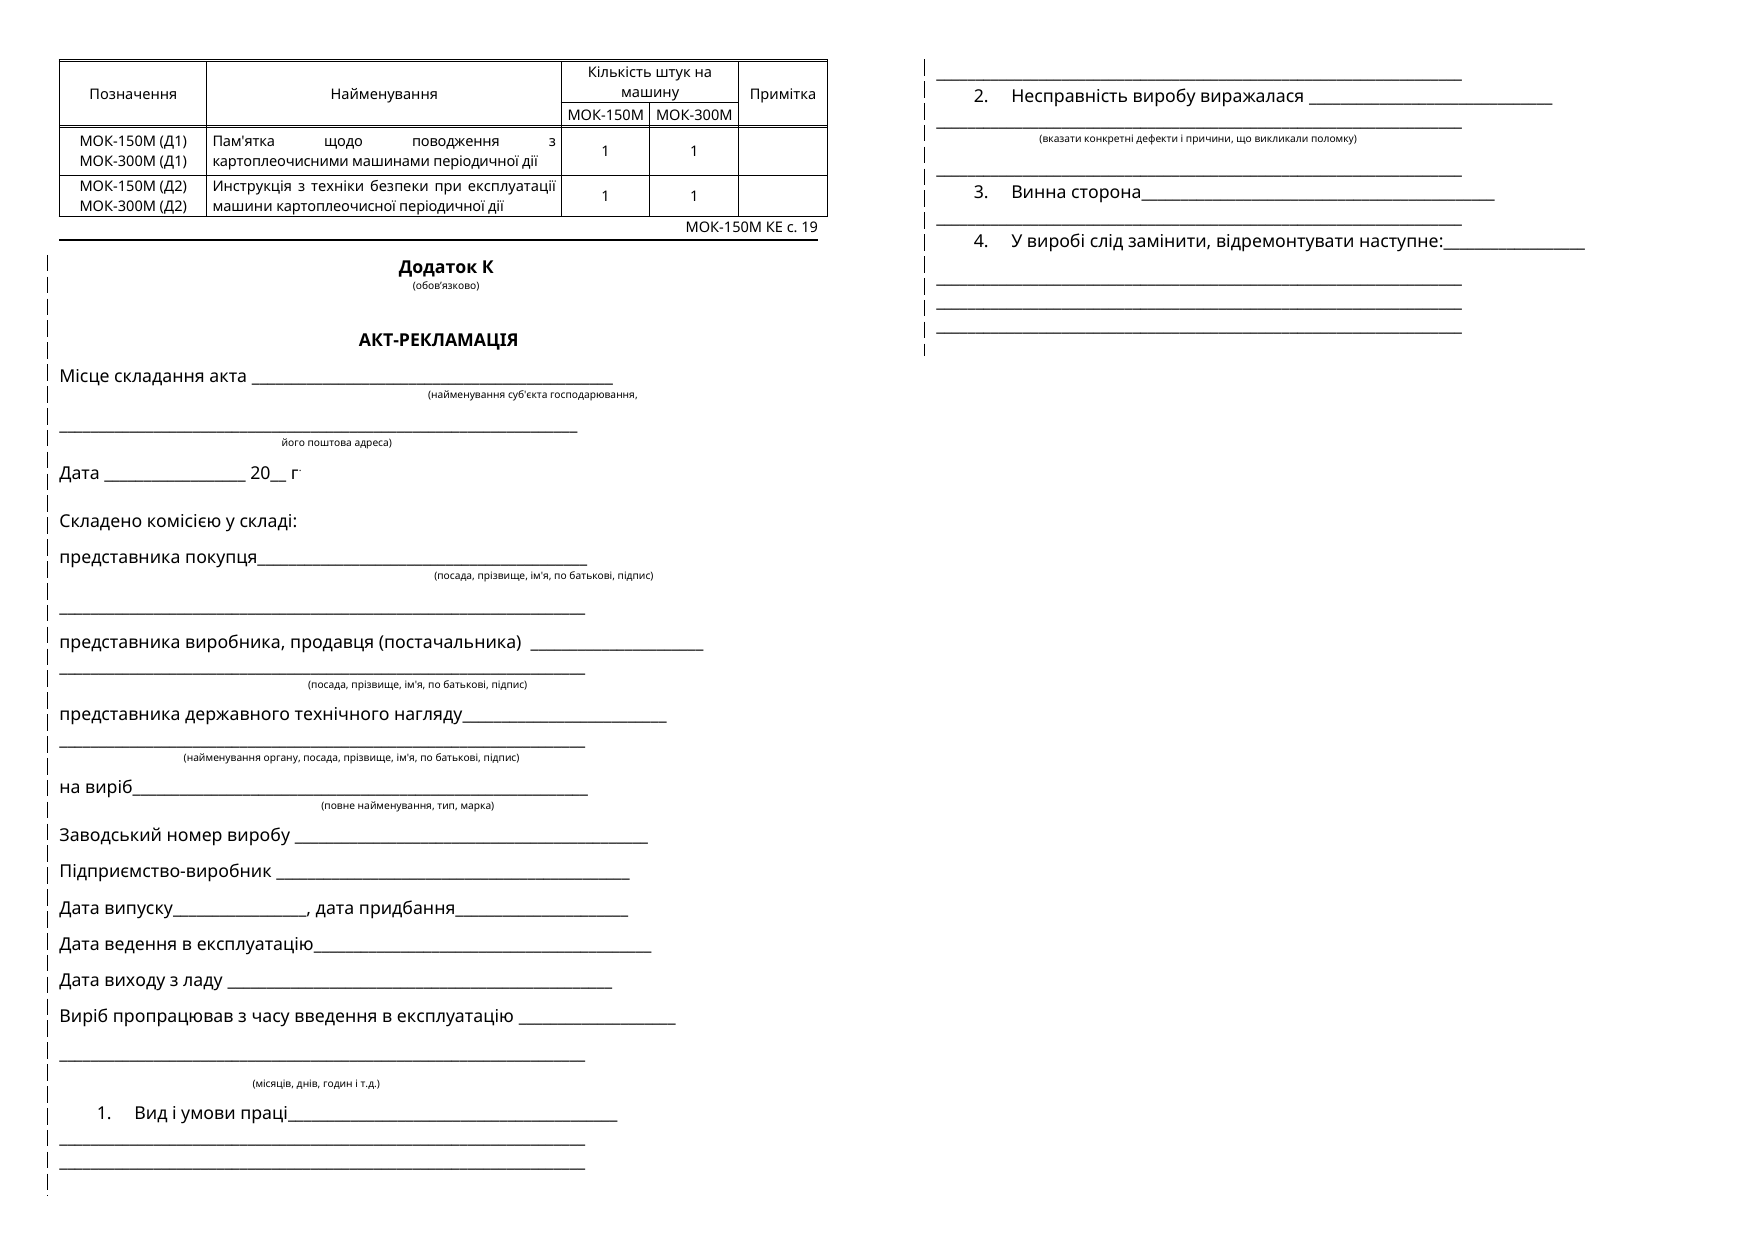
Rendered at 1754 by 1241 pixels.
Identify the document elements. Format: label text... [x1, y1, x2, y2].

table_header Кількість штук на машину [562, 62, 738, 102]
table_cell МОК-150М (Д1) МОК-300М (Д1) [60, 128, 206, 175]
table_cell МОК-150М (Д2) МОК-300М (Д2) [60, 176, 206, 216]
table_header Додаток К (обов’язково) АКТ-РЕКЛАМАЦІЯ Місце складання акта ______________________________________________ (найменування суб'єкта господарювання, __________________________________________________________________ його поштова адреса) Дата __________________ 20__ г. Складено комісією у складі: представника покупця__________________________________________ (посада, прізвище, ім'я, по батькові, підпис) ___________________________________________________________________ представника виробника, продавця (постачальника) ______________________ ___________________________________________________________________ (посада, прізвище, ім'я, по батькові, підпис) представника державного технічного нагляду__________________________ ___________________________________________________________________ (найменування органу, посада, прізвище, ім'я, по батькові, підпис) на виріб__________________________________________________________ (повне найменування, тип, марка) Заводський номер виробу _____________________________________________ Підприємство-виробник _____________________________________________ Дата випуску_________________, дата придбання______________________ Дата ведення в експлуатацію___________________________________________ Дата виходу з ладу _________________________________________________ Виріб пропрацював з часу введення в експлуатацію ____________________ ___________________________________________________________________ (місяців, днів, годин і т.д.) Вид і умови праці__________________________________________ ___________________________________________________________________ ___________________________________________________________________ ___________________________________________________________________ Несправність виробу виражалася _______________________________ ___________________________________________________________________ (вказати конкретні дефекти і причини, що викликали поломку) ___________________________________________________________________ Винна сторона_____________________________________________ ___________________________________________________________________ У виробі слід замінити, відремонтувати наступне:__________________ ___________________________________________________________________ ___________________________________________________________________ ___________________________________________________________________ [925, 59, 1706, 356]
table_cell МОК-300М [650, 103, 738, 125]
table_header Примітка [739, 62, 827, 125]
table_cell 1 [650, 128, 738, 175]
table_cell 1 [562, 128, 649, 175]
text МОК-150М КЕ с. 19 [59, 217, 818, 239]
table_cell 1 [562, 176, 649, 216]
table_cell [739, 128, 827, 175]
table_header Додаток К (обов’язково) АКТ-РЕКЛАМАЦІЯ Місце складання акта ______________________________________________ (найменування суб'єкта господарювання, __________________________________________________________________ його поштова адреса) Дата __________________ 20__ г. Складено комісією у складі: представника покупця__________________________________________ (посада, прізвище, ім'я, по батькові, підпис) ___________________________________________________________________ представника виробника, продавця (постачальника) ______________________ ___________________________________________________________________ (посада, прізвище, ім'я, по батькові, підпис) представника державного технічного нагляду__________________________ ___________________________________________________________________ (найменування органу, посада, прізвище, ім'я, по батькові, підпис) на виріб__________________________________________________________ (повне найменування, тип, марка) Заводський номер виробу _____________________________________________ Підприємство-виробник _____________________________________________ Дата випуску_________________, дата придбання______________________ Дата ведення в експлуатацію___________________________________________ Дата виходу з ладу _________________________________________________ Виріб пропрацював з часу введення в експлуатацію ____________________ ___________________________________________________________________ (місяців, днів, годин і т.д.) Вид і умови праці__________________________________________ ___________________________________________________________________ ___________________________________________________________________ ___________________________________________________________________ Несправність виробу виражалася _______________________________ ___________________________________________________________________ (вказати конкретні дефекти і причини, що викликали поломку) ___________________________________________________________________ Винна сторона_____________________________________________ ___________________________________________________________________ У виробі слід замінити, відремонтувати наступне:__________________ ___________________________________________________________________ ___________________________________________________________________ ___________________________________________________________________ [48, 255, 829, 1196]
table_cell Пам'ятка щодо поводження з картоплеочисними машинами періодичної дії [207, 128, 561, 175]
table_cell МОК-150М [562, 103, 649, 125]
table_cell 1 [650, 176, 738, 216]
table_header Позначення [60, 62, 206, 125]
table_cell [739, 176, 827, 216]
table_header Найменування [207, 62, 561, 125]
table_cell Инструкція з техніки безпеки при експлуатації машини картоплеочисної періодичної дії [207, 176, 561, 216]
